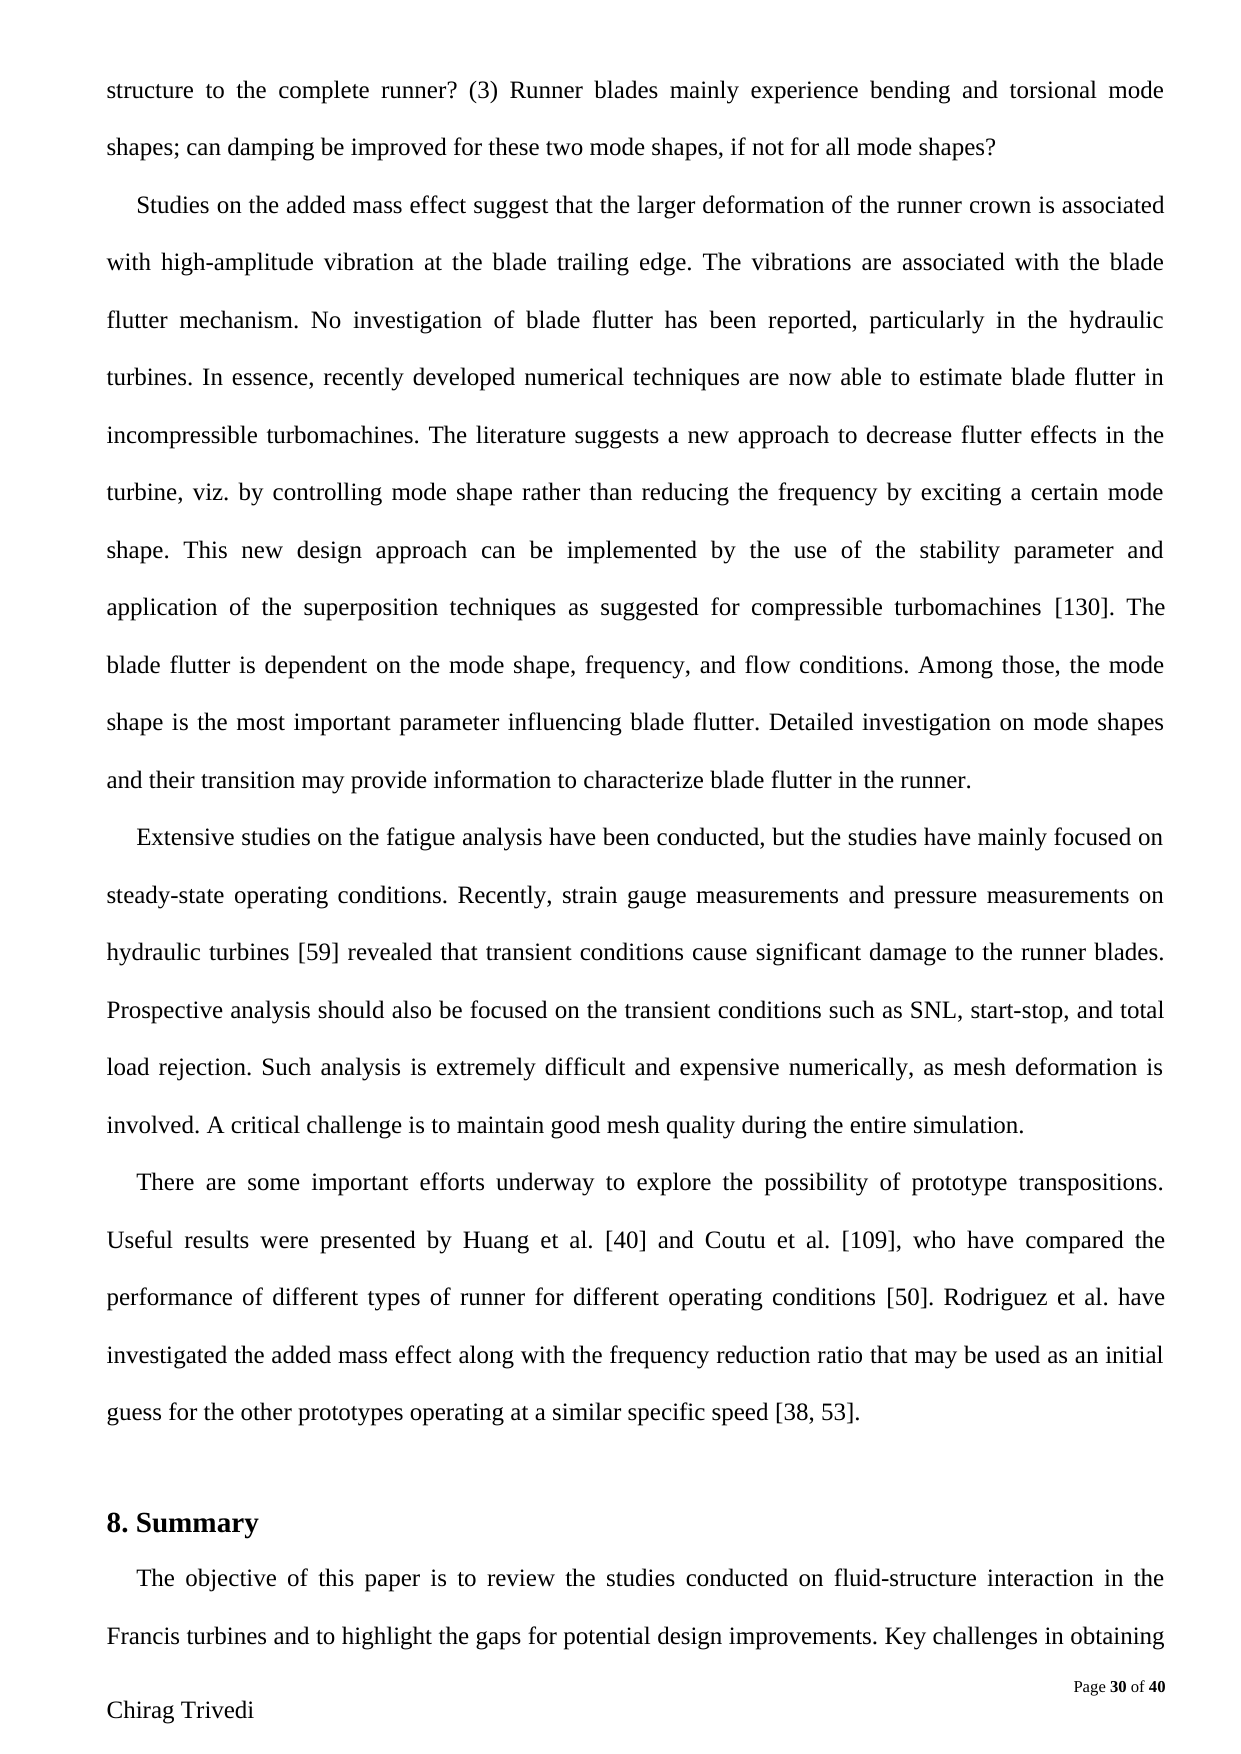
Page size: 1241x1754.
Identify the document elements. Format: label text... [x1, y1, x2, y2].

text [106, 1563, 1165, 1650]
text There are some important efforts underway to explore the possibility of prototype transpositions. Useful results were presented by Huang et al. [40] and Coutu et al. [109], who have compared the performance of different types of runner for different operating conditions [50]. Rodriguez et al. have investigated the added mass effect along with the frequency reduction ratio that may be used as an initial guess for the other prototypes operating at a similar specific speed [38, 53]. [106, 1167, 1165, 1426]
subtitle Summary [106, 1505, 1165, 1538]
text Studies on the added mass effect suggest that the larger deformation of the runner crown is associated with high-amplitude vibration at the blade trailing edge. The vibrations are associated with the blade flutter mechanism. No investigation of blade flutter has been reported, particularly in the hydraulic turbines. In essence, recently developed numerical techniques are now able to estimate blade flutter in incompressible turbomachines. The literature suggests a new approach to decrease flutter effects in the turbine, viz. by controlling mode shape rather than reducing the frequency by exciting a certain mode shape. This new design approach can be implemented by the use of the stability parameter and application of the superposition techniques as suggested for compressible turbomachines [130]. The blade flutter is dependent on the mode shape, frequency, and flow conditions. Among those, the mode shape is the most important parameter influencing blade flutter. Detailed investigation on mode shapes and their transition may provide information to characterize blade flutter in the runner. [106, 190, 1165, 794]
text Extensive studies on the fatigue analysis have been conducted, but the studies have mainly focused on steady-state operating conditions. Recently, strain gauge measurements and pressure measurements on hydraulic turbines [59] revealed that transient conditions cause significant damage to the runner blades. Prospective analysis should also be focused on the transient conditions such as SNL, start-stop, and total load rejection. Such analysis is extremely difficult and expensive numerically, as mesh deformation is involved. A critical challenge is to maintain good mesh quality during the entire simulation. [106, 822, 1165, 1139]
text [106, 75, 1165, 161]
